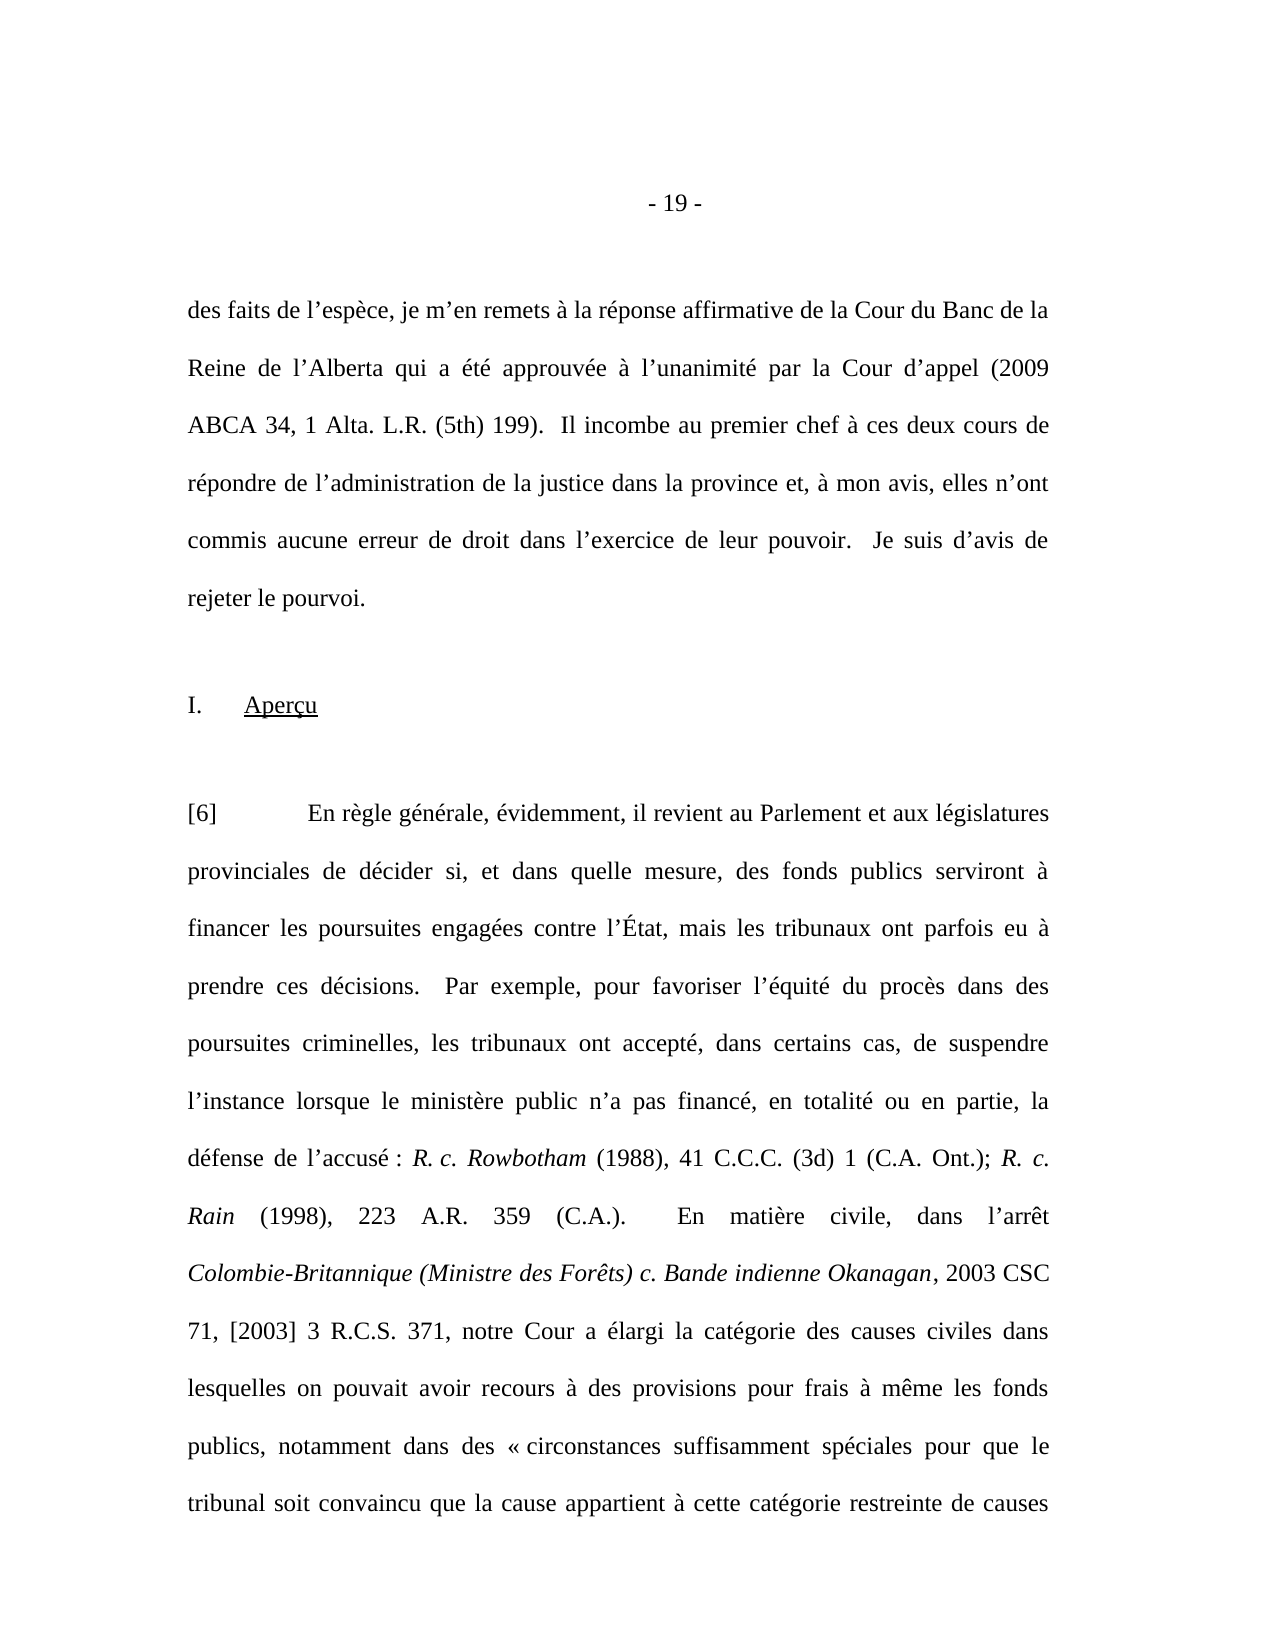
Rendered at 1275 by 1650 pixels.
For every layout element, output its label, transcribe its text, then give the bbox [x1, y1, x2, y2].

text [187, 798, 1050, 1517]
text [187, 295, 1050, 612]
text I. Aperçu [187, 690, 1050, 719]
